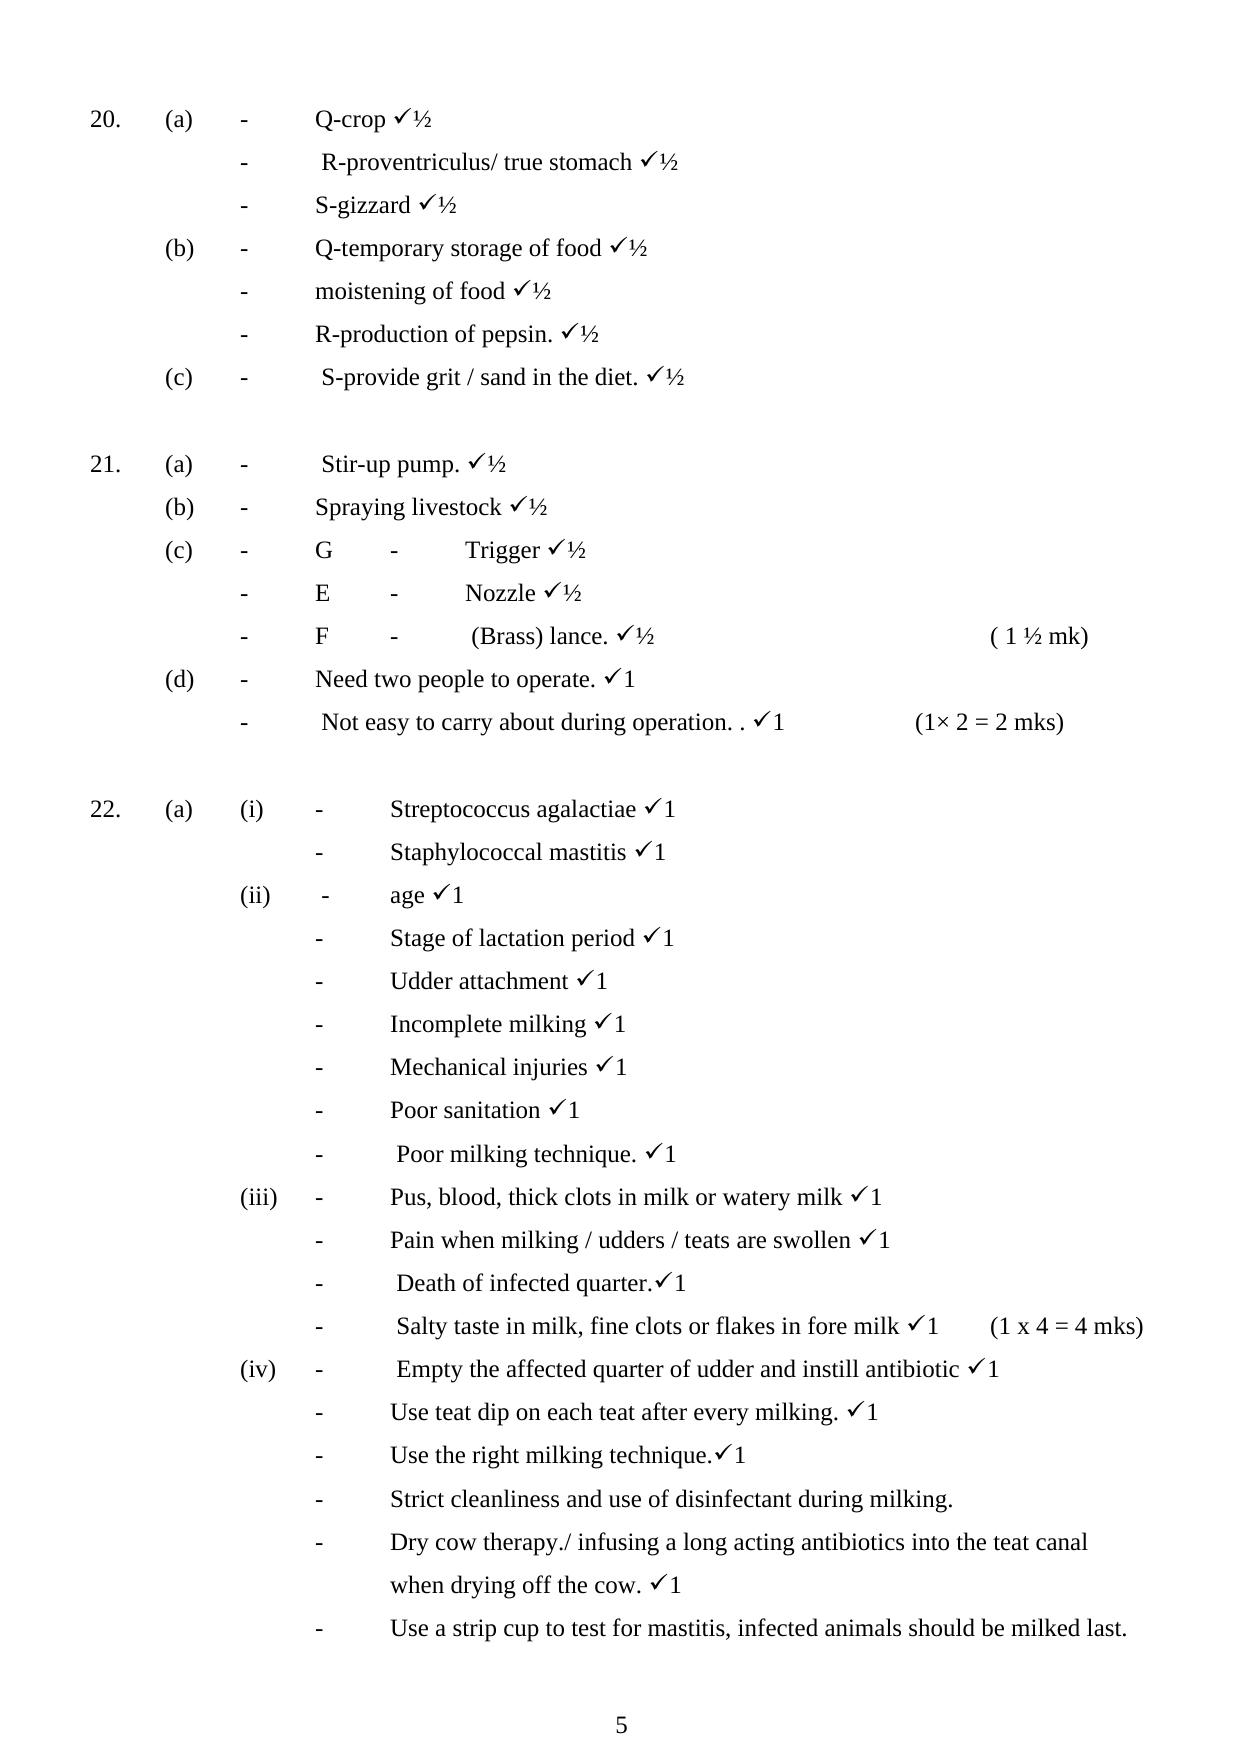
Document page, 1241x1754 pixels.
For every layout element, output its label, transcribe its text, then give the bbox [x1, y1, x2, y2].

text - Death of infected quarter.1 [240, 1268, 1150, 1297]
text - R-proventriculus/ true stomach ½ [165, 147, 1150, 176]
text (c) - G - Trigger ½ [90, 535, 1150, 564]
text - Pain when milking / udders / teats are swollen 1 [240, 1225, 1150, 1254]
text - Udder attachment 1 [240, 966, 1150, 995]
text (c) - S-provide grit / sand in the diet. ½ [90, 362, 1150, 391]
text - Use teat dip on each teat after every milking. 1 [240, 1397, 1150, 1426]
text (iii) - Pus, blood, thick clots in milk or watery milk 1 [165, 1182, 1150, 1211]
text - moistening of food ½ [165, 276, 1150, 305]
text (d) - Need two people to operate. 1 [90, 664, 1150, 693]
text - F - (Brass) lance. ½ ( 1 ½ mk) [165, 621, 1150, 650]
text - Use the right milking technique.1 [240, 1441, 1150, 1469]
text (b) - Q-temporary storage of food ½ [90, 233, 1150, 262]
text (iv) - Empty the affected quarter of udder and instill antibiotic 1 [165, 1354, 1150, 1383]
text 20. (a) - Q-crop ½ [90, 104, 1150, 132]
text - S-gizzard ½ [165, 190, 1150, 219]
text - Dry cow therapy./ infusing a long acting antibiotics into the teat canal [240, 1527, 1150, 1556]
text - Poor milking technique. 1 [240, 1139, 1150, 1167]
text (b) - Spraying livestock ½ [90, 492, 1150, 521]
text - Not easy to carry about during operation. . 1 (1× 2 = 2 mks) [165, 707, 1150, 736]
text - Strict cleanliness and use of disinfectant during milking. [240, 1484, 1150, 1512]
text - Stage of lactation period 1 [240, 923, 1150, 952]
text 21. (a) - Stir-up pump. ½ [90, 449, 1150, 477]
text - Mechanical injuries 1 [240, 1052, 1150, 1081]
text - E - Nozzle ½ [240, 578, 1150, 607]
text (ii) - age 1 [165, 880, 1150, 909]
text - Incomplete milking 1 [240, 1009, 1150, 1038]
text - Salty taste in milk, fine clots or flakes in fore milk 1 (1 x 4 = 4 mks) [240, 1311, 1150, 1340]
text - Staphylococcal mastitis 1 [240, 837, 1150, 866]
text - R-production of pepsin. ½ [165, 319, 1150, 348]
text 22. (a) (i) - Streptococcus agalactiae 1 [90, 794, 1150, 822]
text - Poor sanitation 1 [240, 1096, 1150, 1124]
text - Use a strip cup to test for mastitis, infected animals should be milked last. [240, 1613, 1150, 1642]
text when drying off the cow. 1 [315, 1570, 1150, 1599]
